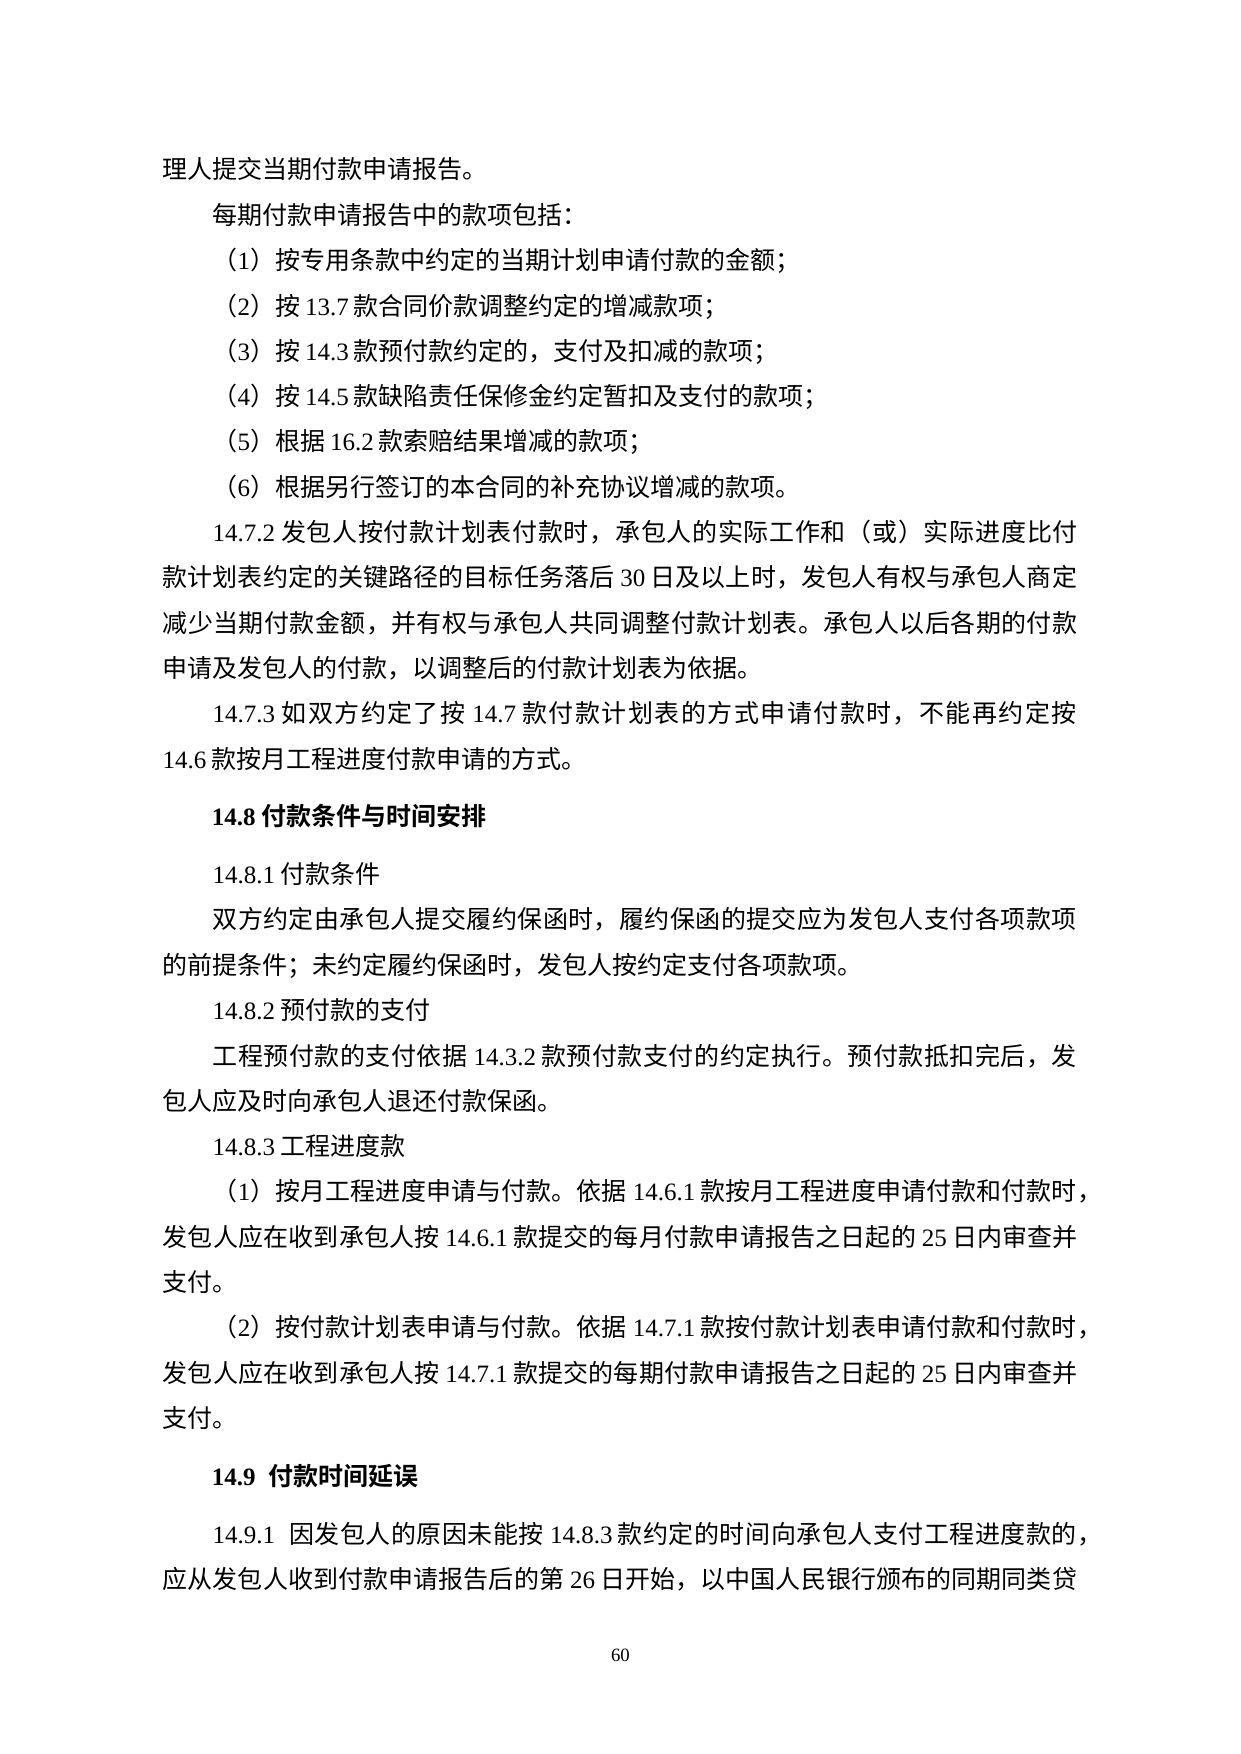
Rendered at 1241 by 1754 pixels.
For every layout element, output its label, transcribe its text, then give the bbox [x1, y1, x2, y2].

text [162, 150, 1078, 186]
text 14.8 付款条件与时间安排 [162, 797, 1078, 833]
text 14.8.1付款条件 [162, 855, 1078, 891]
text （1）按月工程进度申请与付款。依据14.6.1款按月工程进度申请付款和付款时，发包人应在收到承包人按14.6.1款提交的每月付款申请报告之日起的25日内审查并支付。 [162, 1172, 1078, 1299]
text （3）按14.3款预付款约定的，支付及扣减的款项； [162, 331, 1078, 367]
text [162, 1514, 1078, 1596]
text （6）根据另行签订的本合同的补充协议增减的款项。 [162, 467, 1078, 503]
text 每期付款申请报告中的款项包括： [162, 195, 1078, 232]
text （2）按付款计划表申请与付款。依据14.7.1款按付款计划表申请付款和付款时，发包人应在收到承包人按14.7.1款提交的每期付款申请报告之日起的25日内审查并支付。 [162, 1308, 1078, 1435]
text 14.8.3工程进度款 [162, 1127, 1078, 1163]
text （1）按专用条款中约定的当期计划申请付款的金额； [162, 241, 1078, 277]
text 双方约定由承包人提交履约保函时，履约保函的提交应为发包人支付各项款项的前提条件；未约定履约保函时，发包人按约定支付各项款项。 [162, 900, 1078, 982]
text 工程预付款的支付依据14.3.2款预付款支付的约定执行。预付款抵扣完后，发包人应及时向承包人退还付款保函。 [162, 1036, 1078, 1117]
text （5）根据16.2款索赔结果增减的款项； [162, 422, 1078, 458]
text （4）按14.5款缺陷责任保修金约定暂扣及支付的款项； [162, 377, 1078, 413]
text （2）按13.7款合同价款调整约定的增减款项； [162, 286, 1078, 322]
text 14.8.2预付款的支付 [162, 991, 1078, 1027]
text 14.7.2发包人按付款计划表付款时，承包人的实际工作和（或）实际进度比付款计划表约定的关键路径的目标任务落后30日及以上时，发包人有权与承包人商定减少当期付款金额，并有权与承包人共同调整付款计划表。承包人以后各期的付款申请及发包人的付款，以调整后的付款计划表为依据。 [162, 512, 1078, 685]
text 14.7.3如双方约定了按14.7款付款计划表的方式申请付款时，不能再约定按14.6款按月工程进度付款申请的方式。 [162, 694, 1078, 775]
text 14.9 付款时间延误 [162, 1456, 1078, 1492]
